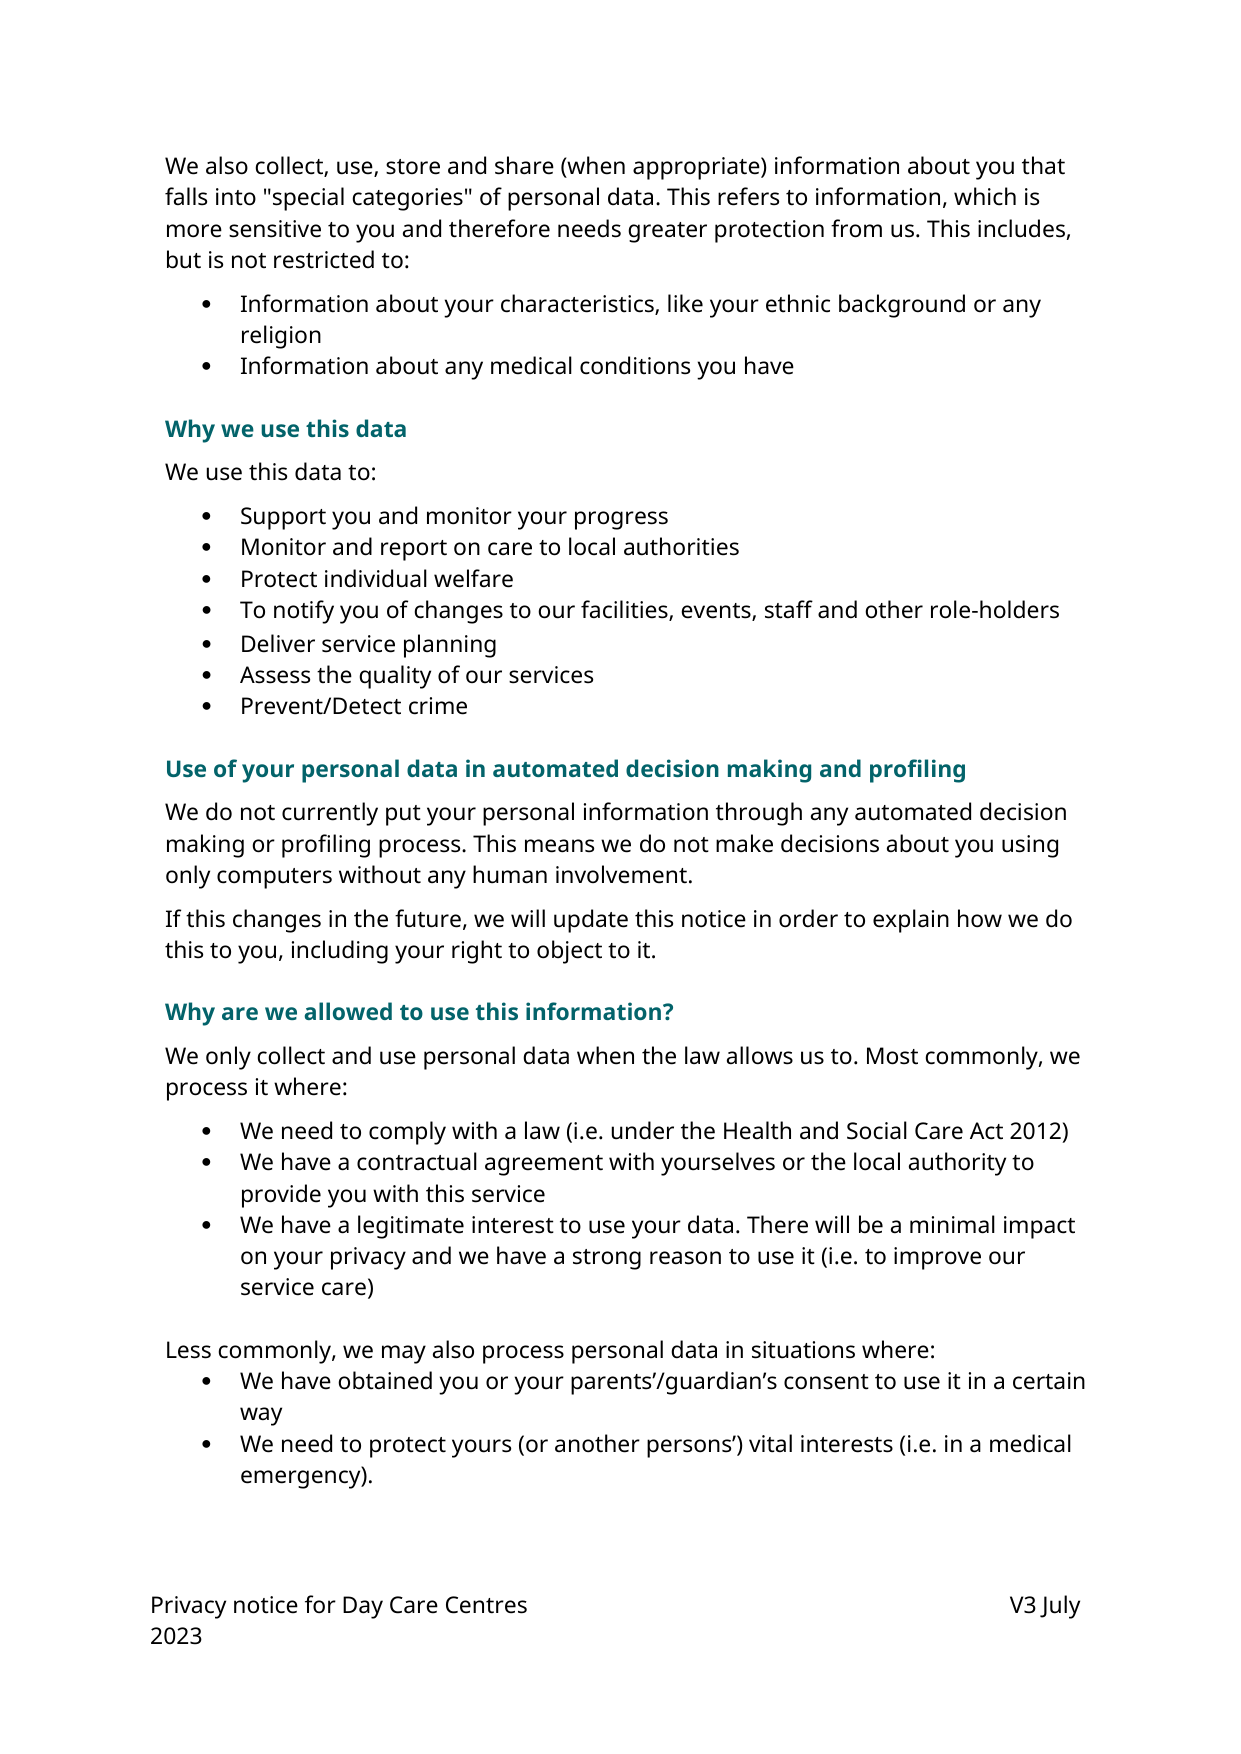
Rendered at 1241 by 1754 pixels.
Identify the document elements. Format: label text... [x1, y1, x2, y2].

list We need to protect yours (or another persons’) vital interests (i.e. in a medical emergency). [202, 1427, 1090, 1490]
text We also collect, use, store and share (when appropriate) information about you that falls into "special categories" of personal data. This refers to information, which is more sensitive to you and therefore needs greater protection from us. This includes, but is not restricted to: [165, 150, 1090, 275]
list Information about any medical conditions you have [202, 350, 1090, 381]
list Information about your characteristics, like your ethnic background or any religion [202, 287, 1090, 350]
text Less commonly, we may also process personal data in situations where: [165, 1334, 1090, 1365]
list Monitor and report on care to local authorities [202, 531, 1090, 562]
list Prevent/Detect crime [203, 690, 1090, 721]
list We need to comply with a law (i.e. under the Health and Social Care Act 2012) [202, 1115, 1090, 1146]
list Support you and monitor your progress [202, 500, 1090, 531]
list To notify you of changes to our facilities, events, staff and other role-holders [203, 594, 1090, 625]
list We have a contractual agreement with yourselves or the local authority to provide you with this service [202, 1146, 1090, 1209]
list We have a legitimate interest to use your data. There will be a minimal impact on your privacy and we have a strong reason to use it (i.e. to improve our service care) [202, 1209, 1090, 1302]
list Deliver service planning [203, 627, 1090, 659]
text Why are we allowed to use this information? [165, 996, 1090, 1027]
text We only collect and use personal data when the law allows us to. Most commonly, we process it where: [165, 1040, 1090, 1102]
text We do not currently put your personal information through any automated decision making or profiling process. This means we do not make decisions about you using only computers without any human involvement. [165, 796, 1090, 890]
list Protect individual welfare [202, 562, 1090, 594]
list Assess the quality of our services [203, 659, 1090, 690]
text If this changes in the future, we will update this notice in order to explain how we do this to you, including your right to object to it. [165, 902, 1090, 965]
text We use this data to: [165, 456, 1090, 487]
list We have obtained you or your parents’/guardian’s consent to use it in a certain way [202, 1365, 1090, 1427]
text Why we use this data [165, 412, 1090, 444]
text Use of your personal data in automated decision making and profiling [165, 752, 1090, 784]
